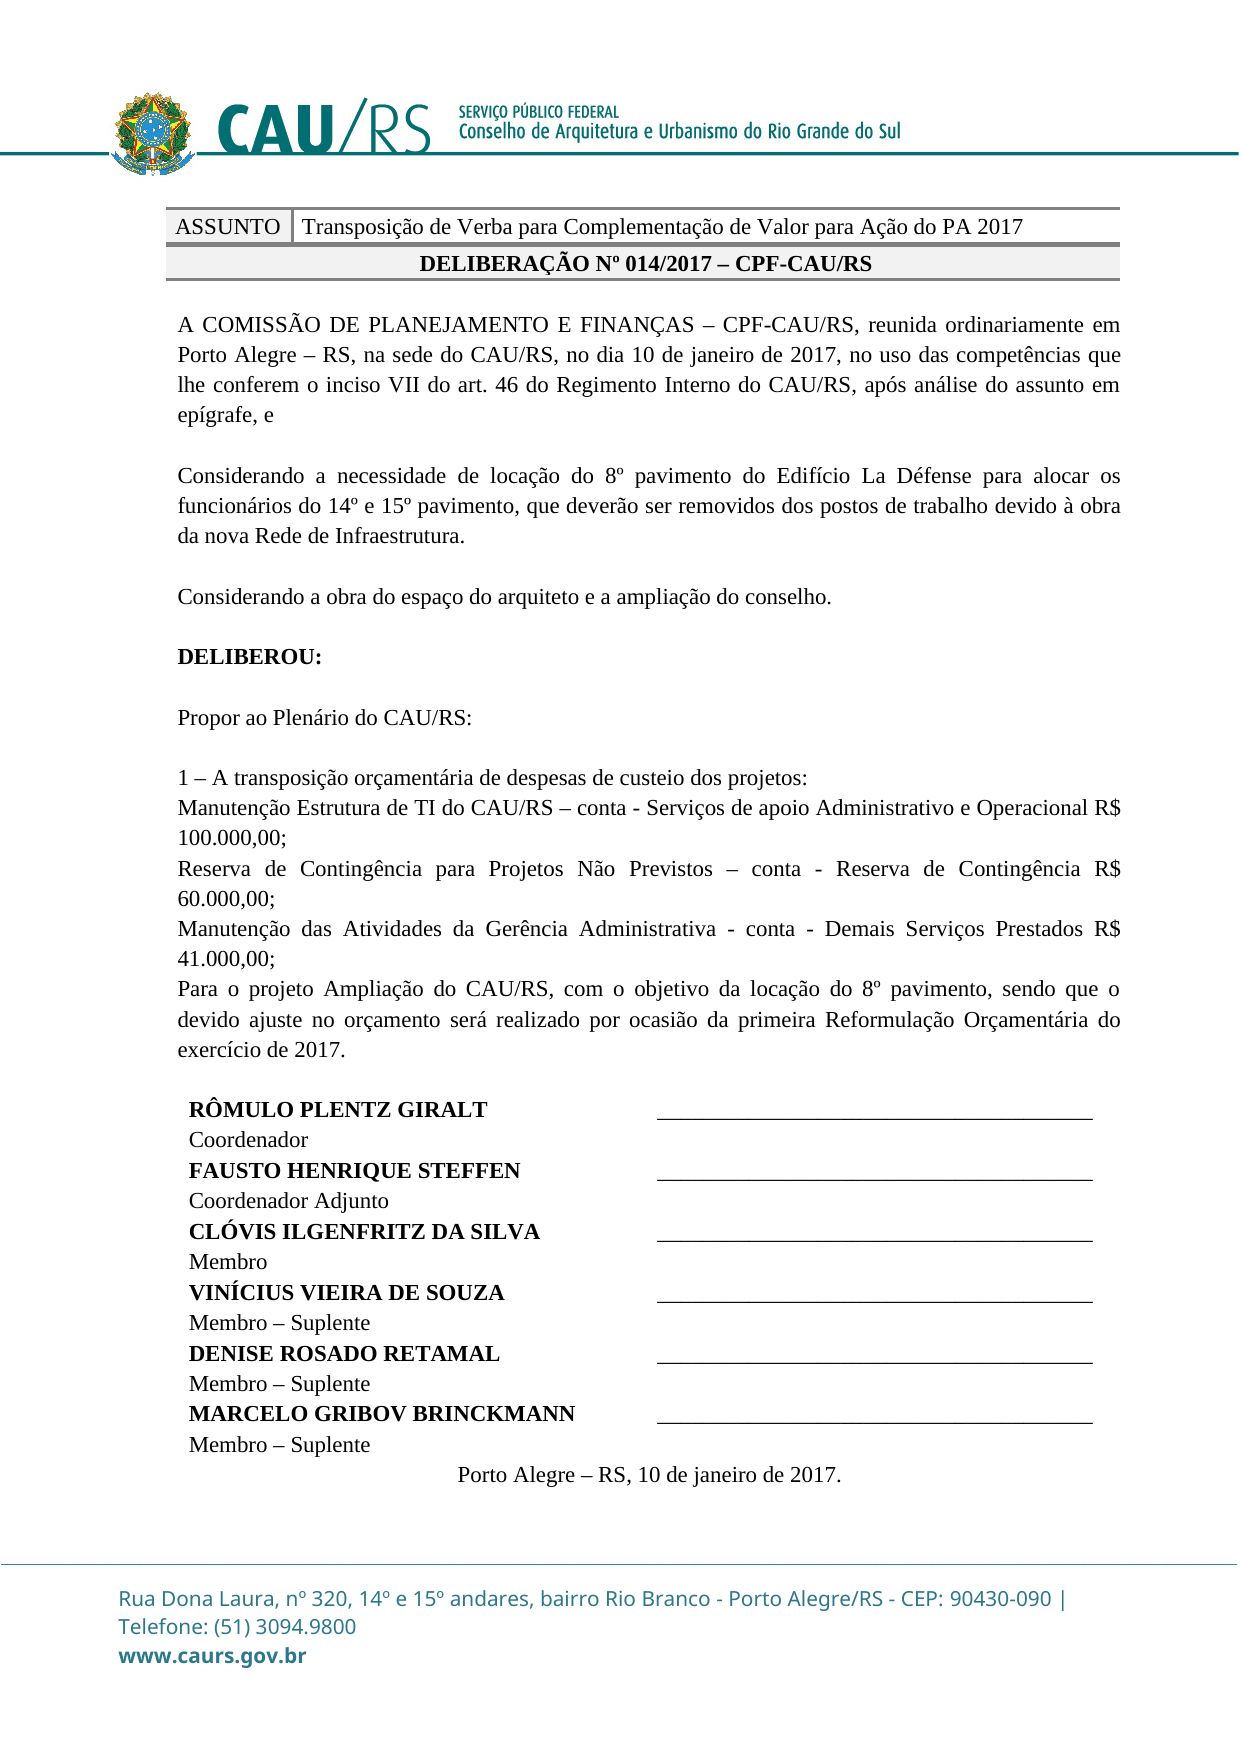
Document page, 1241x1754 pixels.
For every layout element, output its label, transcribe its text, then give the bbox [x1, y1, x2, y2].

picture [0, 27, 1239, 187]
table_cell VINÍCIUS VIEIRA DE SOUZA Membro – Suplente [177, 1279, 646, 1340]
table_header RÔMULO PLENTZ GIRALT Coordenador [177, 1096, 646, 1157]
text DELIBEROU: [177, 643, 1122, 669]
table_cell ______________________________________ [646, 1279, 1122, 1340]
text Porto Alegre – RS, 10 de janeiro de 2017. [177, 1461, 1122, 1488]
text Propor ao Plenário do CAU/RS: [177, 704, 1122, 730]
text Considerando a necessidade de locação do 8º pavimento do Edifício La Défense para alocar os funcionários do 14º e 15º pavimento, que deverão ser removidos dos postos de trabalho devido à obra da nova Rede de Infraestrutura. [177, 462, 1122, 549]
table_cell CLÓVIS ILGENFRITZ DA SILVA Membro [177, 1218, 646, 1279]
table_header ASSUNTO [166, 210, 291, 242]
text Manutenção das Atividades da Gerência Administrativa - conta - Demais Serviços Prestados R$ 41.000,00; [177, 915, 1122, 972]
table_cell DENISE ROSADO RETAMAL Membro – Suplente [177, 1340, 646, 1401]
text A COMISSÃO DE PLANEJAMENTO E FINANÇAS – CPF-CAU/RS, reunida ordinariamente em Porto Alegre – RS, na sede do CAU/RS, no dia 10 de janeiro de 2017, no uso das competências que lhe conferem o inciso VII do art. 46 do Regimento Interno do CAU/RS, após análise do assunto em epígrafe, e [177, 311, 1122, 428]
table_cell ______________________________________ [646, 1340, 1122, 1401]
table_cell ______________________________________ [646, 1157, 1122, 1218]
text Considerando a obra do espaço do arquiteto e a ampliação do conselho. [177, 583, 1122, 609]
table_header Transposição de Verba para Complementação de Valor para Ação do PA 2017 [294, 210, 1120, 242]
text Manutenção Estrutura de TI do CAU/RS – conta - Serviços de apoio Administrativo e Operacional R$ 100.000,00; [177, 794, 1122, 851]
table_cell ______________________________________ [646, 1218, 1122, 1279]
table_cell MARCELO GRIBOV BRINCKMANN Membro – Suplente [177, 1401, 646, 1461]
text 1 – A transposição orçamentária de despesas de custeio dos projetos: [177, 764, 1122, 790]
table_cell ______________________________________ [646, 1401, 1122, 1461]
text Para o projeto Ampliação do CAU/RS, com o objetivo da locação do 8º pavimento, sendo que o devido ajuste no orçamento será realizado por ocasião da primeira Reformulação Orçamentária do exercício de 2017. [177, 976, 1122, 1062]
text Reserva de Contingência para Projetos Não Previstos – conta - Reserva de Contingência R$ 60.000,00; [177, 855, 1122, 911]
table_header ______________________________________ [646, 1096, 1122, 1157]
table_cell FAUSTO HENRIQUE STEFFEN Coordenador Adjunto [177, 1157, 646, 1218]
table_cell DELIBERAÇÃO Nº 014/2017 – CPF-CAU/RS [166, 247, 1120, 278]
